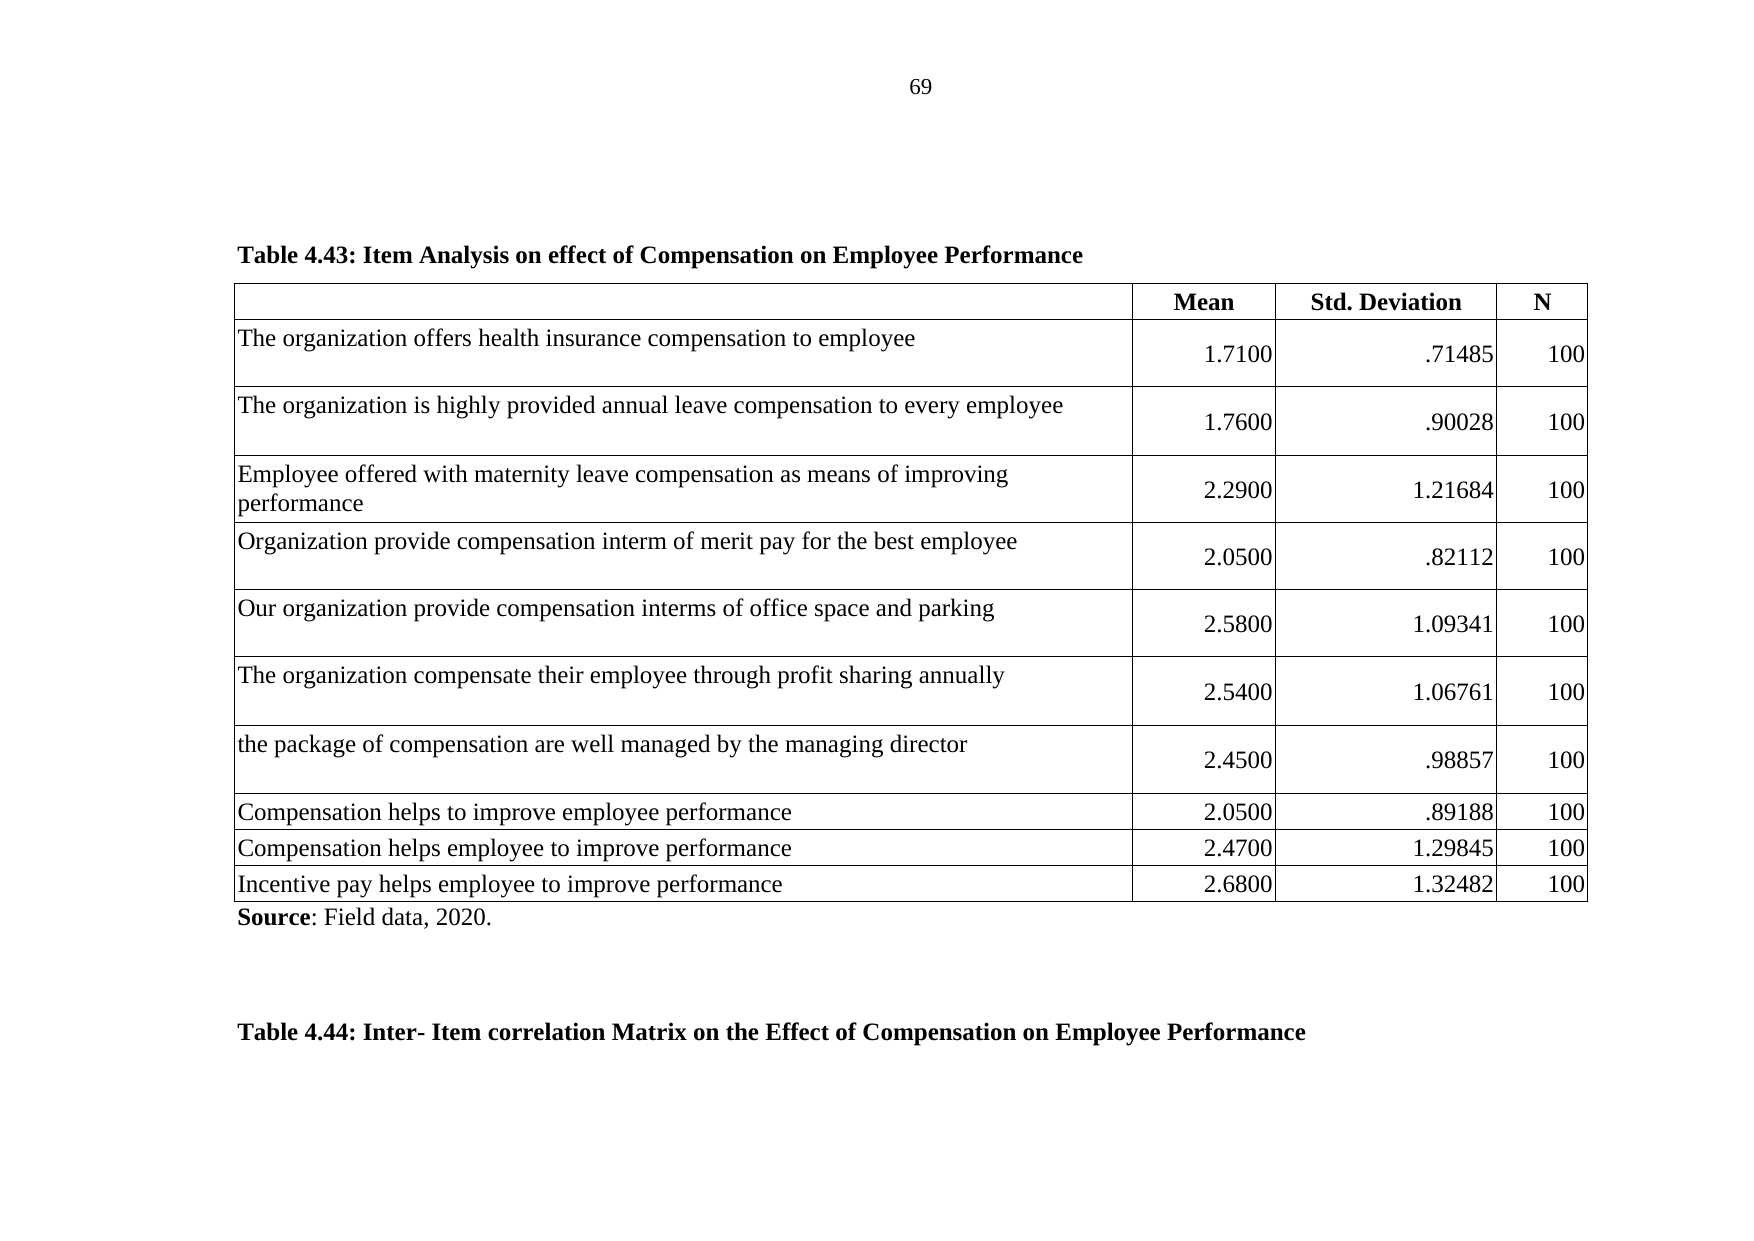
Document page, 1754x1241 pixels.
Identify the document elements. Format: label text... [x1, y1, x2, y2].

table_cell 2.0500 [1133, 523, 1275, 589]
table_cell 1.06761 [1276, 657, 1496, 725]
table_cell .82112 [1276, 523, 1496, 589]
table_cell Incentive pay helps employee to improve performance [235, 866, 1132, 901]
table_cell Compensation helps to improve employee performance [235, 794, 1132, 828]
table_cell 100 [1497, 866, 1587, 901]
table_header Mean [1133, 284, 1275, 319]
table_cell Organization provide compensation interm of merit pay for the best employee [235, 523, 1132, 589]
text Table 4.43: Item Analysis on effect of Compensation on Employee Performance [237, 240, 1604, 269]
table_cell The organization is highly provided annual leave compensation to every employee [235, 387, 1132, 455]
table_cell 100 [1497, 320, 1587, 386]
table_cell 1.29845 [1276, 830, 1496, 864]
table_cell 2.6800 [1133, 866, 1275, 901]
table_cell 2.0500 [1133, 794, 1275, 828]
table_cell 100 [1497, 590, 1587, 656]
table_cell 100 [1497, 523, 1587, 589]
text Source: Field data, 2020. [237, 902, 1604, 930]
table_cell 1.32482 [1276, 866, 1496, 901]
table_cell 2.4700 [1133, 830, 1275, 864]
table_cell 2.2900 [1133, 456, 1275, 522]
table_cell Our organization provide compensation interms of office space and parking [235, 590, 1132, 656]
table_cell .90028 [1276, 387, 1496, 455]
table_cell 100 [1497, 657, 1587, 725]
table_cell 100 [1497, 726, 1587, 792]
table_cell .98857 [1276, 726, 1496, 792]
table_cell 2.4500 [1133, 726, 1275, 792]
table_header N [1497, 284, 1587, 319]
table_cell 2.5800 [1133, 590, 1275, 656]
table_cell 2.5400 [1133, 657, 1275, 725]
table_cell Employee offered with maternity leave compensation as means of improving performance [235, 456, 1132, 522]
table_cell the package of compensation are well managed by the managing director [235, 726, 1132, 792]
table_cell 1.21684 [1276, 456, 1496, 522]
table_cell The organization offers health insurance compensation to employee [235, 320, 1132, 386]
table_cell 100 [1497, 387, 1587, 455]
table_cell .89188 [1276, 794, 1496, 828]
table_cell 1.7600 [1133, 387, 1275, 455]
table_cell .71485 [1276, 320, 1496, 386]
table_cell 100 [1497, 830, 1587, 864]
table_header [235, 284, 1132, 319]
text Table 4.44: Inter- Item correlation Matrix on the Effect of Compensation on Employee Performance [237, 1017, 1604, 1045]
table_cell 1.09341 [1276, 590, 1496, 656]
table_cell Compensation helps employee to improve performance [235, 830, 1132, 864]
table_cell 1.7100 [1133, 320, 1275, 386]
table_cell 100 [1497, 794, 1587, 828]
table_cell The organization compensate their employee through profit sharing annually [235, 657, 1132, 725]
table_header Std. Deviation [1276, 284, 1496, 319]
table_cell 100 [1497, 456, 1587, 522]
